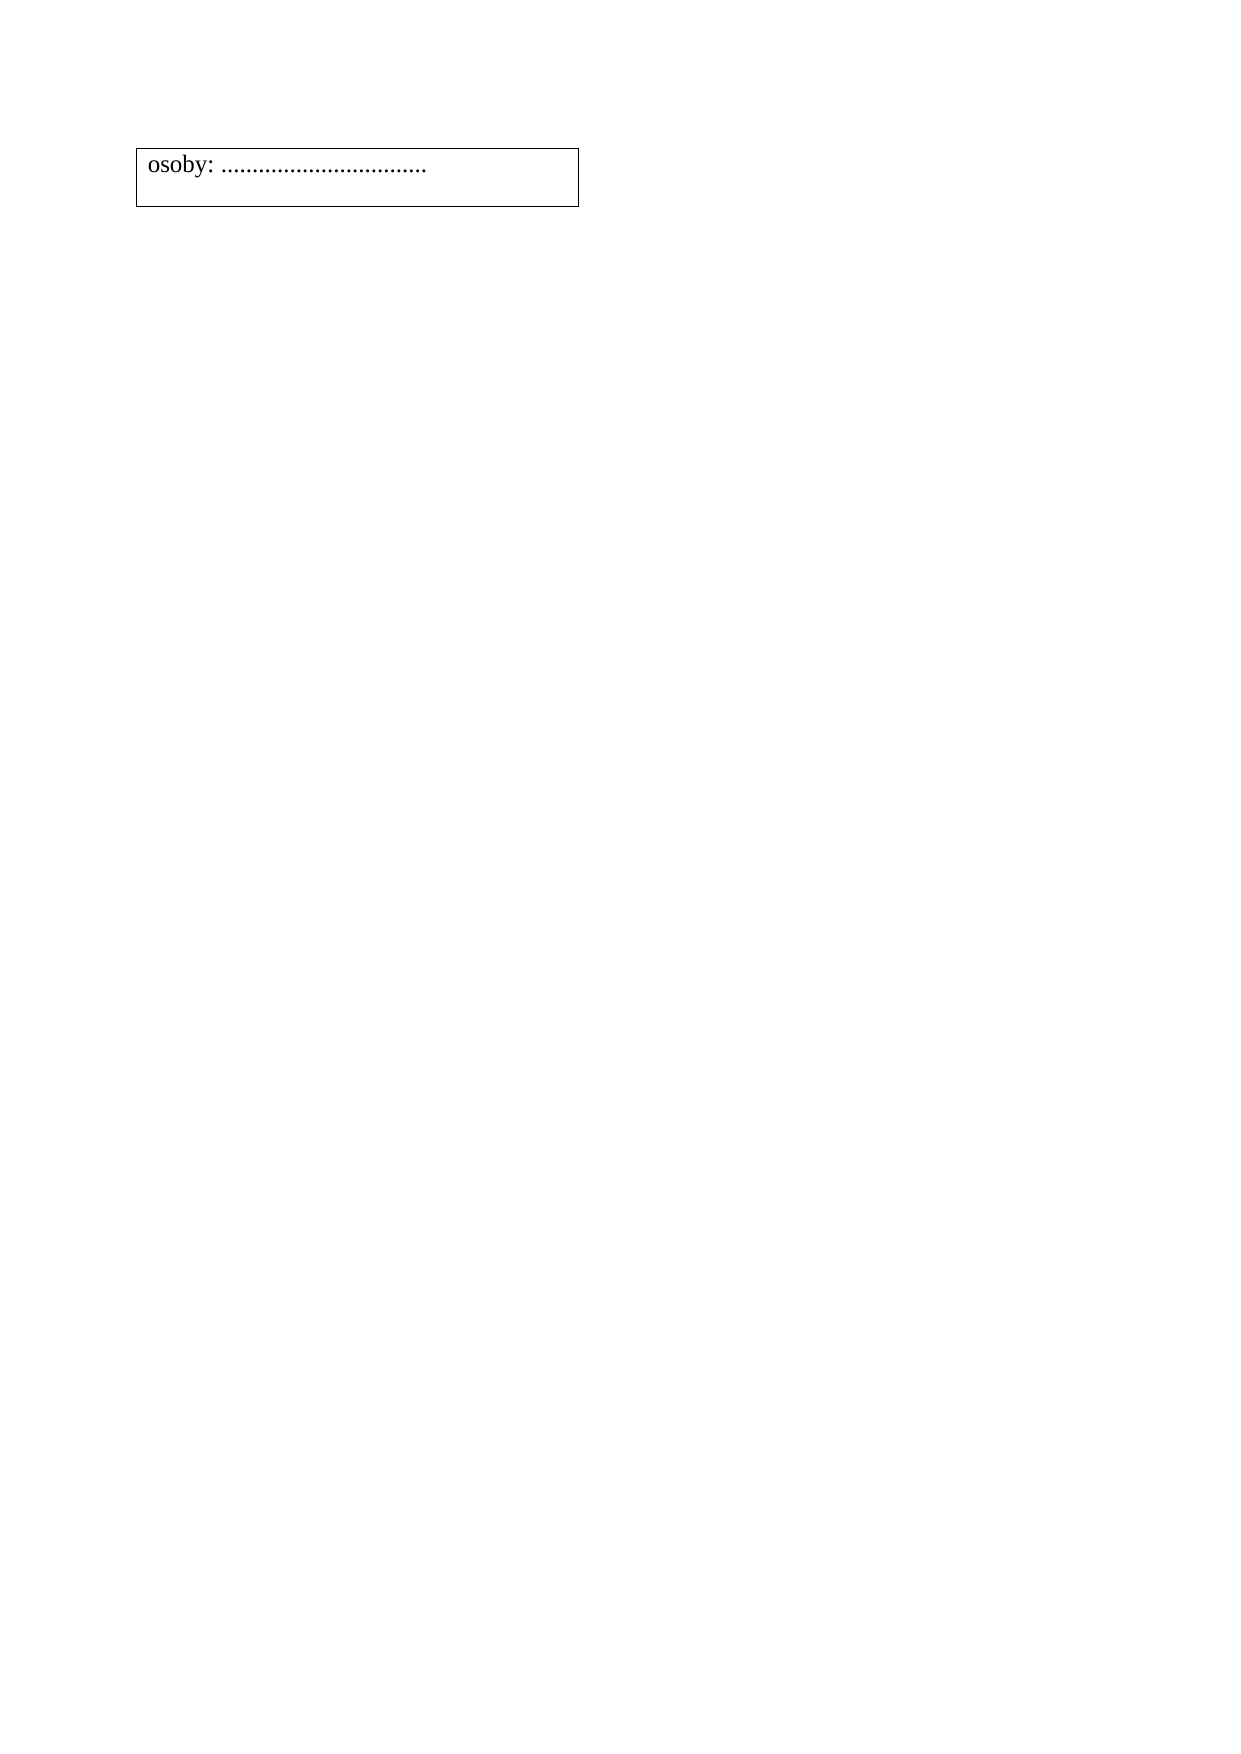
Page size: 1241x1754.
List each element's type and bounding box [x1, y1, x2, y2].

table_header [137, 149, 578, 206]
